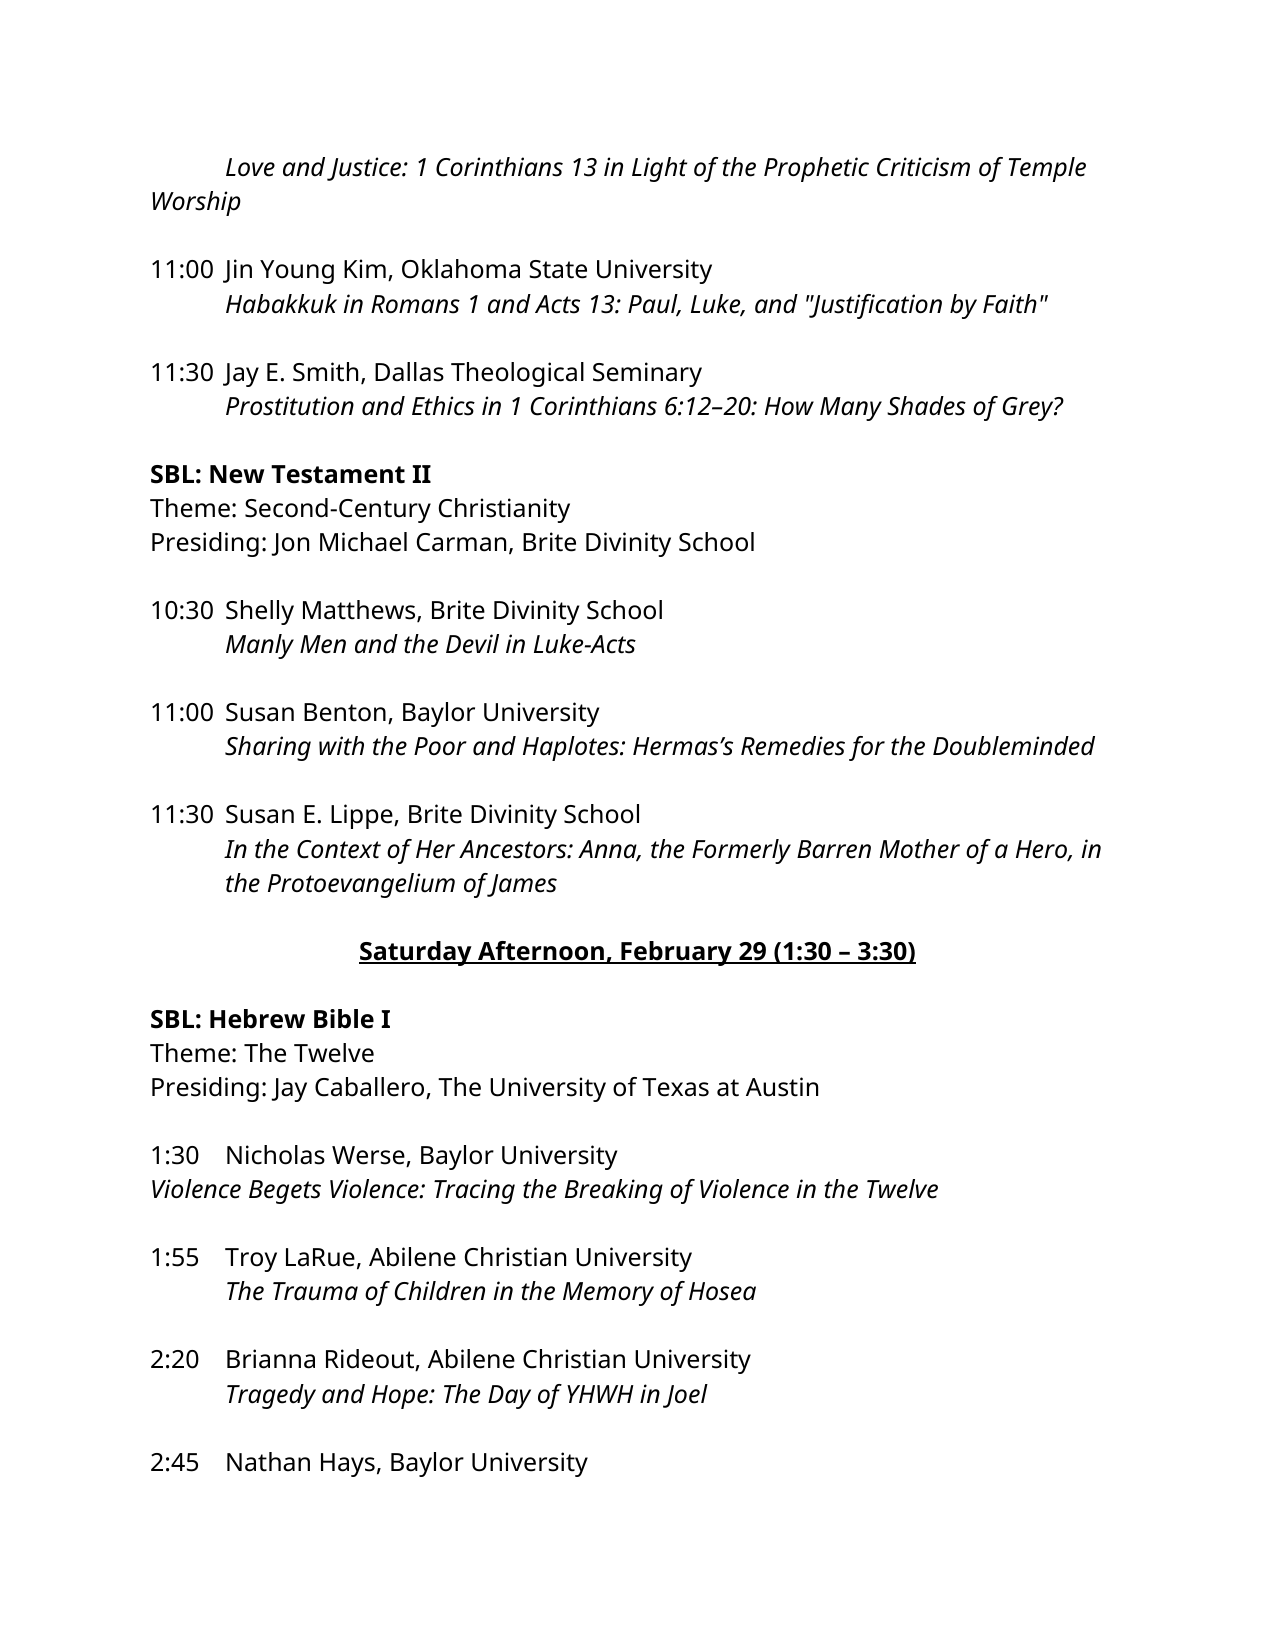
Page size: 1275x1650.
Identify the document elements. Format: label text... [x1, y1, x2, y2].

text Tragedy and Hope: The Day of YHWH in Joel [150, 1376, 1125, 1410]
text Violence Begets Violence: Tracing the Breaking of Violence in the Twelve [150, 1172, 1125, 1206]
text 11:00 Jin Young Kim, Oklahoma State University [150, 252, 1125, 286]
text Manly Men and the Devil in Luke-Acts [150, 627, 1125, 661]
text Sharing with the Poor and Haplotes: Hermas’s Remedies for the Doubleminded [150, 729, 1125, 763]
text 2:20 Brianna Rideout, Abilene Christian University [150, 1342, 1125, 1376]
text Prostitution and Ethics in 1 Corinthians 6:12–20: How Many Shades of Grey? [150, 388, 1125, 422]
text SBL: Hebrew Bible I [150, 1002, 1125, 1036]
text Habakkuk in Romans 1 and Acts 13: Paul, Luke, and "Justification by Faith" [150, 286, 1125, 320]
text 1:55 Troy LaRue, Abilene Christian University [150, 1240, 1125, 1274]
text 11:00 Susan Benton, Baylor University [150, 695, 1125, 729]
text 11:30 Jay E. Smith, Dallas Theological Seminary [150, 354, 1125, 388]
text 1:30 Nicholas Werse, Baylor University [150, 1138, 1125, 1172]
text 2:45 Nathan Hays, Baylor University [150, 1444, 1125, 1478]
text 11:30 Susan E. Lippe, Brite Divinity School [150, 797, 1125, 831]
text SBL: New Testament II [150, 457, 1125, 491]
text The Trauma of Children in the Memory of Hosea [150, 1274, 1125, 1308]
text Theme: The Twelve [150, 1036, 1125, 1070]
text Love and Justice: 1 Corinthians 13 in Light of the Prophetic Criticism of Temple Worship [150, 150, 1125, 218]
text Presiding: Jay Caballero, The University of Texas at Austin [150, 1070, 1125, 1104]
text 10:30 Shelly Matthews, Brite Divinity School [150, 593, 1125, 627]
text Presiding: Jon Michael Carman, Brite Divinity School [150, 525, 1125, 559]
text In the Context of Her Ancestors: Anna, the Formerly Barren Mother of a Hero, in the Protoevangelium of James [225, 831, 1125, 899]
text Theme: Second-Century Christianity [150, 491, 1125, 525]
text Saturday Afternoon, February 29 (1:30 – 3:30) [150, 933, 1125, 967]
